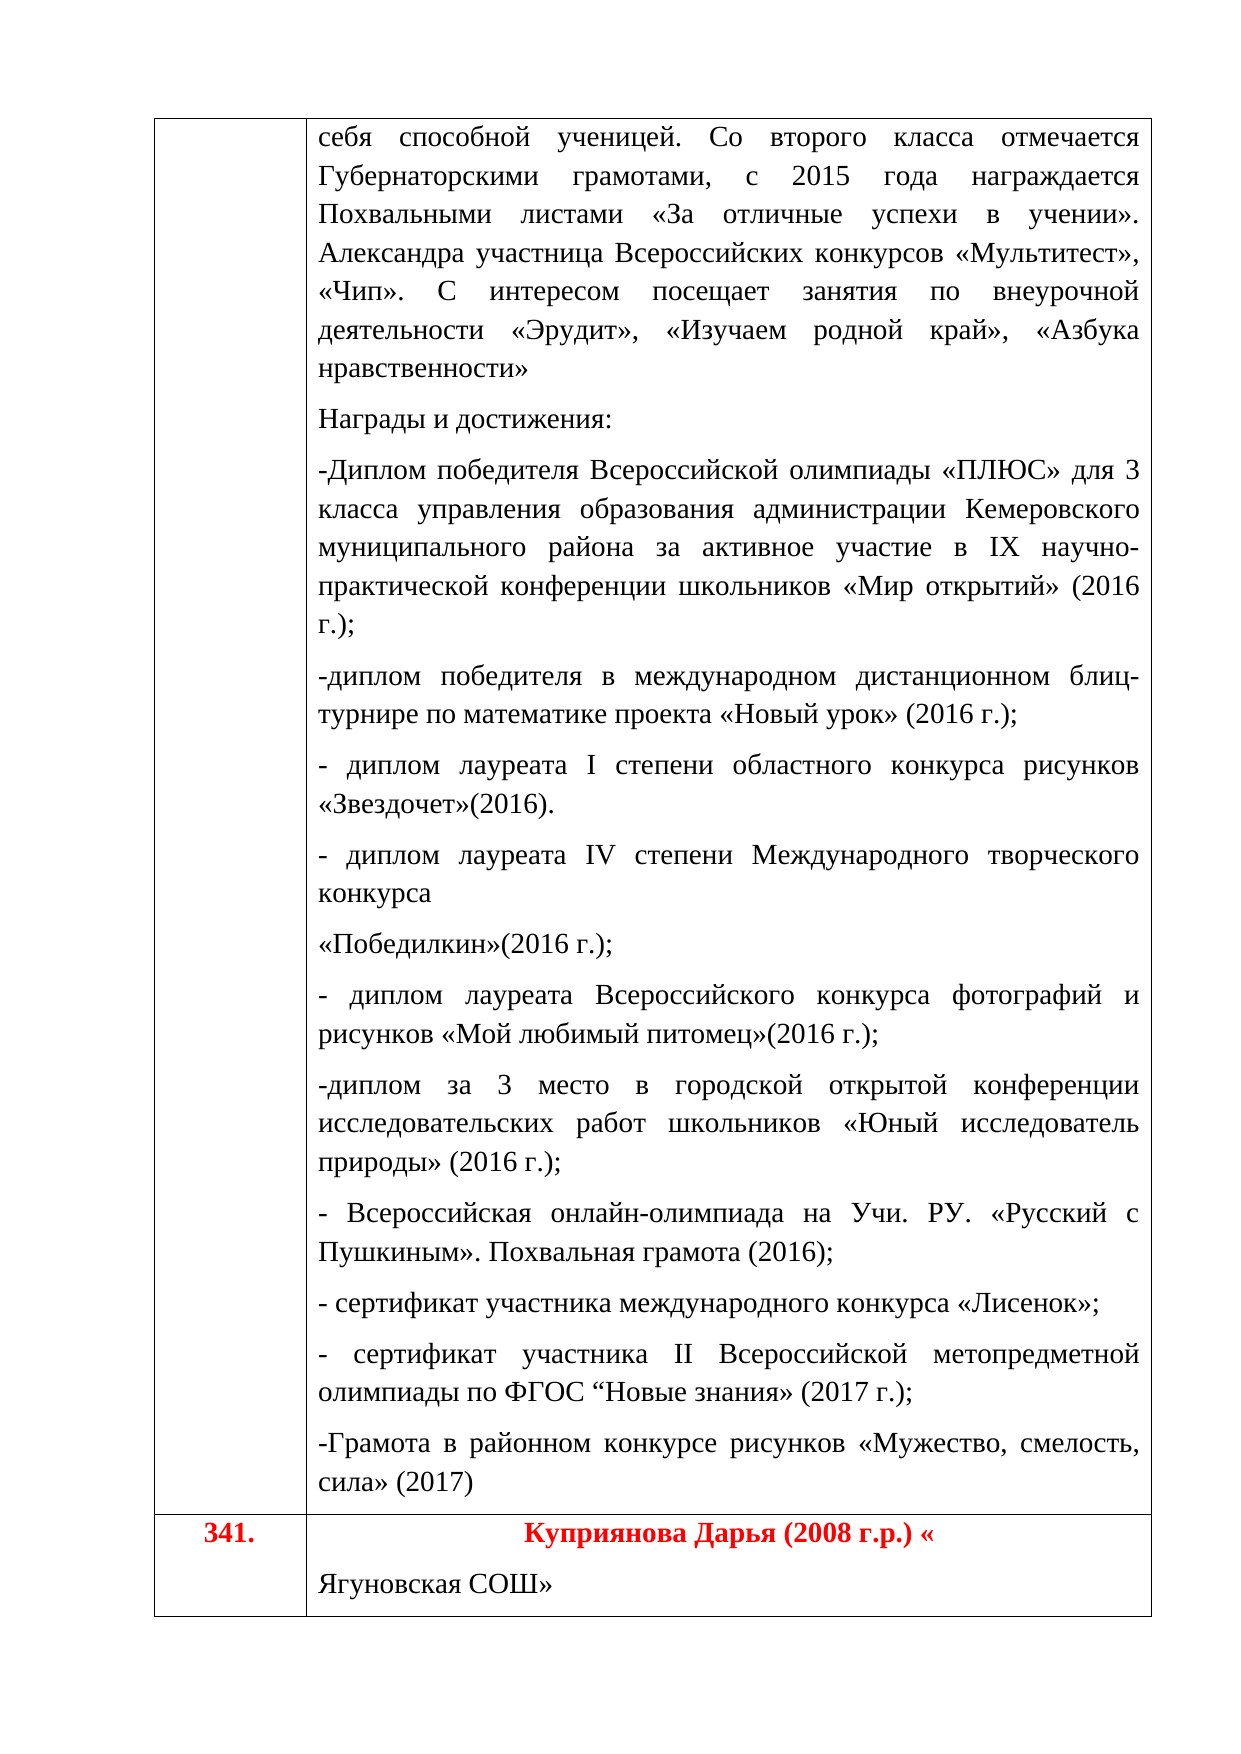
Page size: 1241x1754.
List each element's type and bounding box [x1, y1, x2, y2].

table_cell [155, 119, 306, 1514]
table_cell [155, 1515, 306, 1616]
table_cell [307, 1515, 1151, 1616]
table_cell [307, 119, 1151, 1514]
